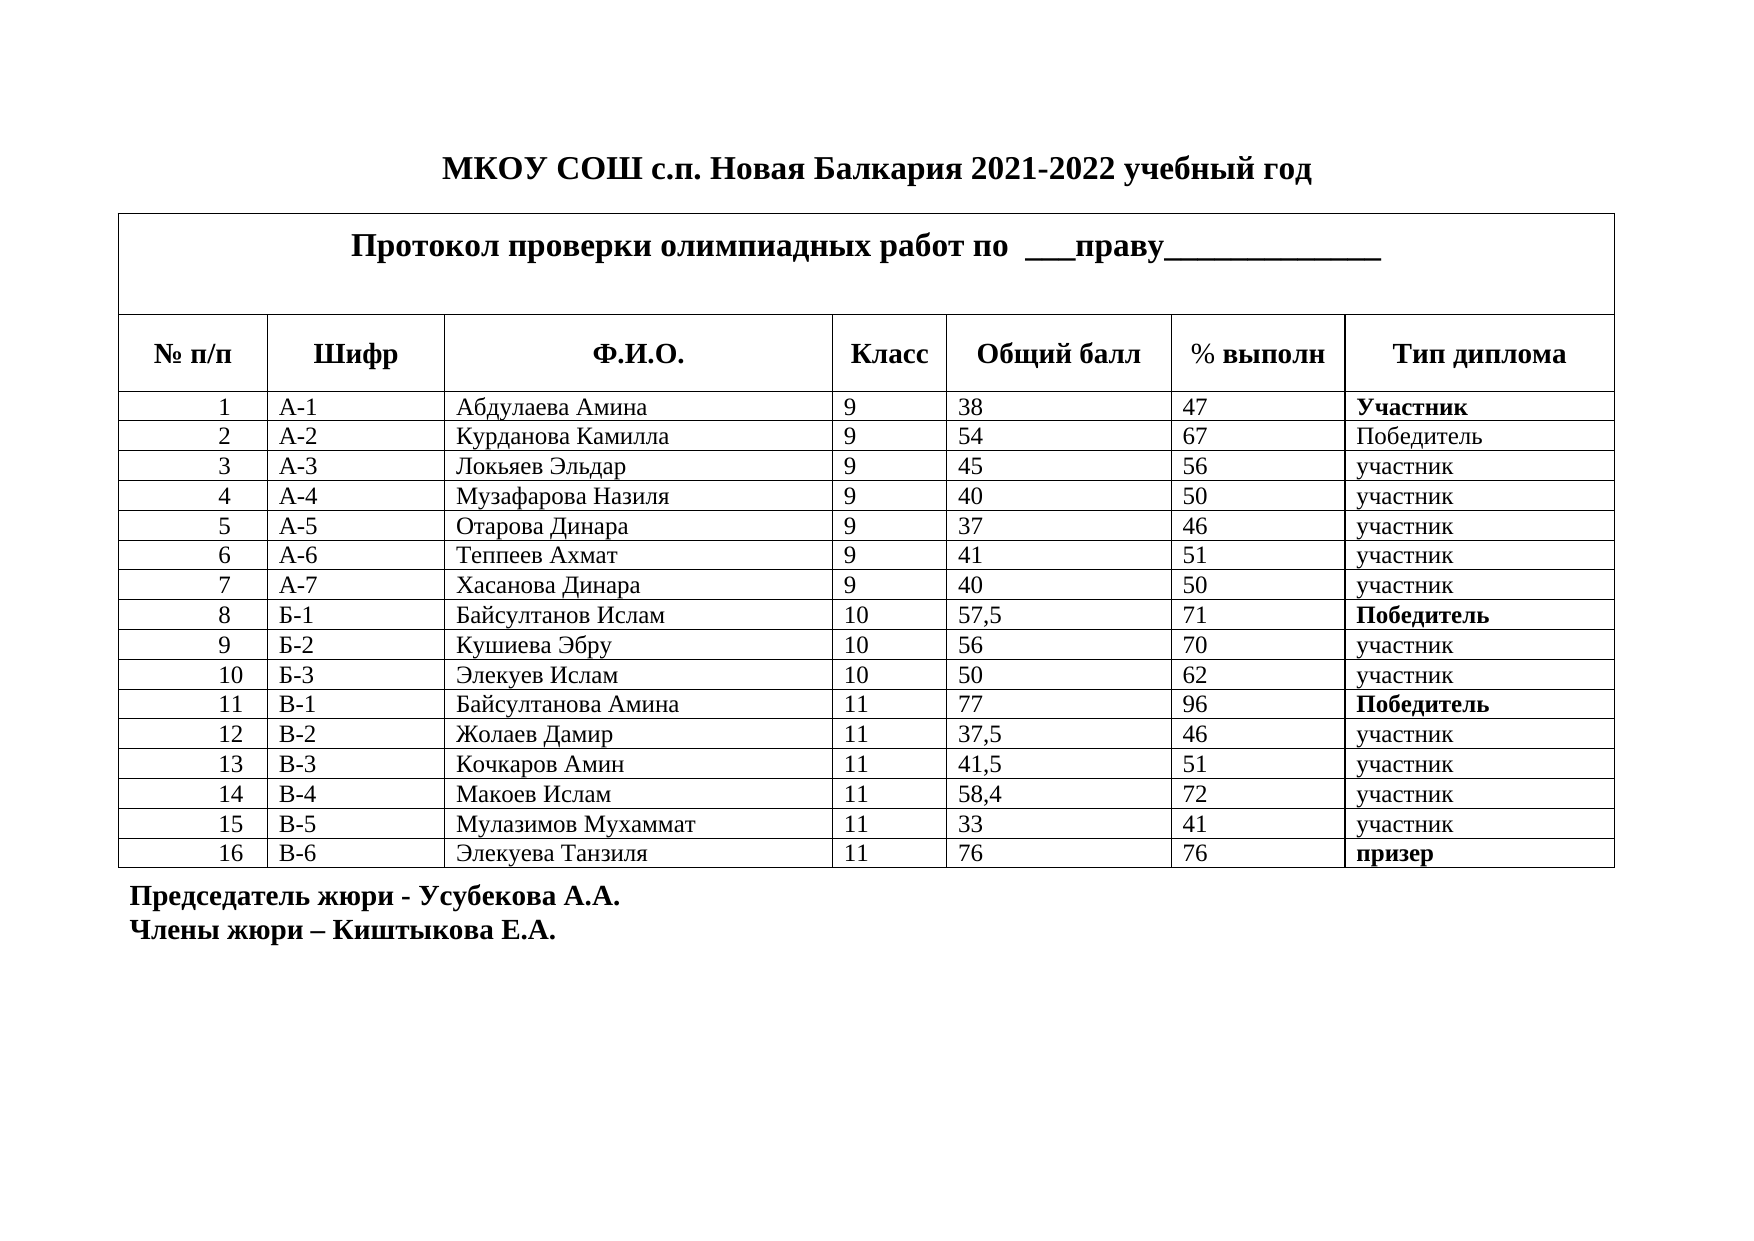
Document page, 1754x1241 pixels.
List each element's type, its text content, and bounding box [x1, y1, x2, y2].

table_cell участник [1346, 541, 1614, 569]
table_cell В-5 [268, 809, 444, 837]
table_cell 54 [947, 421, 1171, 450]
table_cell 50 [1172, 570, 1344, 599]
table_cell участник [1346, 570, 1614, 599]
table_cell А-1 [268, 392, 444, 420]
table_cell 13 [119, 749, 267, 778]
table_cell 50 [1172, 481, 1344, 510]
table_cell 71 [1172, 600, 1344, 629]
table_cell 11 [833, 719, 946, 748]
table_cell 11 [833, 749, 946, 778]
table_cell 10 [833, 630, 946, 659]
table_cell Музафарова Назиля [445, 481, 832, 510]
table_cell Б-1 [268, 600, 444, 629]
table_cell 46 [1172, 719, 1344, 748]
table_cell участник [1346, 749, 1614, 778]
table_cell Участник [1346, 392, 1614, 420]
table_cell 11 [833, 839, 946, 867]
table_cell 8 [119, 600, 267, 629]
table_cell Курданова Камилла [445, 421, 832, 450]
table_cell 3 [119, 451, 267, 480]
table_cell участник [1346, 809, 1614, 837]
table_cell 76 [947, 839, 1171, 867]
table_cell 62 [1172, 660, 1344, 688]
table_cell Хасанова Динара [445, 570, 832, 599]
table_cell 38 [947, 392, 1171, 420]
table_cell А-7 [268, 570, 444, 599]
table_cell 51 [1172, 541, 1344, 569]
table_cell участник [1346, 481, 1614, 510]
table_cell Отарова Динара [445, 511, 832, 539]
table_cell 9 [833, 392, 946, 420]
table_cell Победитель [1346, 690, 1614, 718]
table_cell 9 [119, 630, 267, 659]
table_cell 7 [119, 570, 267, 599]
table_cell Макоев Ислам [445, 779, 832, 808]
table_cell 9 [833, 541, 946, 569]
table_cell Шифр [268, 315, 444, 391]
table_cell 10 [833, 600, 946, 629]
table_cell В-2 [268, 719, 444, 748]
table_cell 11 [833, 809, 946, 837]
table_cell 2 [119, 421, 267, 450]
table_cell 50 [947, 660, 1171, 688]
table_cell В-6 [268, 839, 444, 867]
table_cell Мулазимов Мухаммат [445, 809, 832, 837]
table_cell участник [1346, 630, 1614, 659]
table_cell 9 [833, 481, 946, 510]
table_cell 45 [947, 451, 1171, 480]
table_cell участник [1346, 660, 1614, 688]
table_cell 37 [947, 511, 1171, 539]
table_cell 16 [119, 839, 267, 867]
table_cell А-6 [268, 541, 444, 569]
table_cell № п/п [119, 315, 267, 391]
table_cell 11 [119, 690, 267, 718]
table_cell участник [1346, 511, 1614, 539]
table_cell 77 [947, 690, 1171, 718]
table_cell 9 [833, 451, 946, 480]
table_cell Общий балл [947, 315, 1171, 391]
table_cell % выполн [1172, 315, 1344, 391]
table_cell Тип диплома [1346, 315, 1614, 391]
table_cell 12 [119, 719, 267, 748]
table_cell Байсултанов Ислам [445, 600, 832, 629]
table_cell В-4 [268, 779, 444, 808]
table_cell 56 [947, 630, 1171, 659]
table_cell 40 [947, 481, 1171, 510]
table_cell 9 [833, 511, 946, 539]
table_cell 56 [1172, 451, 1344, 480]
table_cell 57,5 [947, 600, 1171, 629]
table_cell 47 [1172, 392, 1344, 420]
table_cell А-3 [268, 451, 444, 480]
table_cell 96 [1172, 690, 1344, 718]
table_cell 1 [119, 392, 267, 420]
table_cell 41 [1172, 809, 1344, 837]
table_cell Байсултанова Амина [445, 690, 832, 718]
table_cell 11 [833, 690, 946, 718]
text МКОУ СОШ с.п. Новая Балкария 2021-2022 учебный год [118, 148, 1636, 186]
table_cell Элекуева Танзиля [445, 839, 832, 867]
table_cell 9 [833, 421, 946, 450]
table_cell призер [1346, 839, 1614, 867]
table_cell 70 [1172, 630, 1344, 659]
table_cell 15 [119, 809, 267, 837]
table_cell 11 [833, 779, 946, 808]
table_cell 76 [1172, 839, 1344, 867]
table_cell А-5 [268, 511, 444, 539]
table_cell Кочкаров Амин [445, 749, 832, 778]
table_cell 10 [119, 660, 267, 688]
table_cell Кушиева Эбру [445, 630, 832, 659]
table_cell Победитель [1346, 421, 1614, 450]
table_cell 9 [833, 570, 946, 599]
table_cell участник [1346, 451, 1614, 480]
table_cell 6 [119, 541, 267, 569]
table_header Протокол проверки олимпиадных работ по ___праву_____________ [119, 214, 1614, 314]
table_cell Ф.И.О. [445, 315, 832, 391]
table_cell 4 [119, 481, 267, 510]
table_cell 58,4 [947, 779, 1171, 808]
table_cell 72 [1172, 779, 1344, 808]
table_cell Теппеев Ахмат [445, 541, 832, 569]
table_cell 46 [1172, 511, 1344, 539]
table_cell А-4 [268, 481, 444, 510]
table_cell 10 [833, 660, 946, 688]
table_cell 37,5 [947, 719, 1171, 748]
table_cell Б-3 [268, 660, 444, 688]
table_cell Победитель [1346, 600, 1614, 629]
table_cell Председатель жюри - Усубекова А.А. Члены жюри – Киштыкова Е.А. [118, 868, 1614, 945]
table_cell Элекуев Ислам [445, 660, 832, 688]
table_cell Б-2 [268, 630, 444, 659]
table_cell 41 [947, 541, 1171, 569]
table_cell участник [1346, 719, 1614, 748]
table_cell 14 [119, 779, 267, 808]
table_cell 51 [1172, 749, 1344, 778]
table_cell 33 [947, 809, 1171, 837]
table_cell Локьяев Эльдар [445, 451, 832, 480]
table_cell 41,5 [947, 749, 1171, 778]
table_cell участник [1346, 779, 1614, 808]
table_cell В-1 [268, 690, 444, 718]
table_cell 5 [119, 511, 267, 539]
table_cell Абдулаева Амина [445, 392, 832, 420]
table_cell В-3 [268, 749, 444, 778]
table_cell 67 [1172, 421, 1344, 450]
table_cell А-2 [268, 421, 444, 450]
table_cell 40 [947, 570, 1171, 599]
table_cell Жолаев Дамир [445, 719, 832, 748]
table_cell Класс [833, 315, 946, 391]
